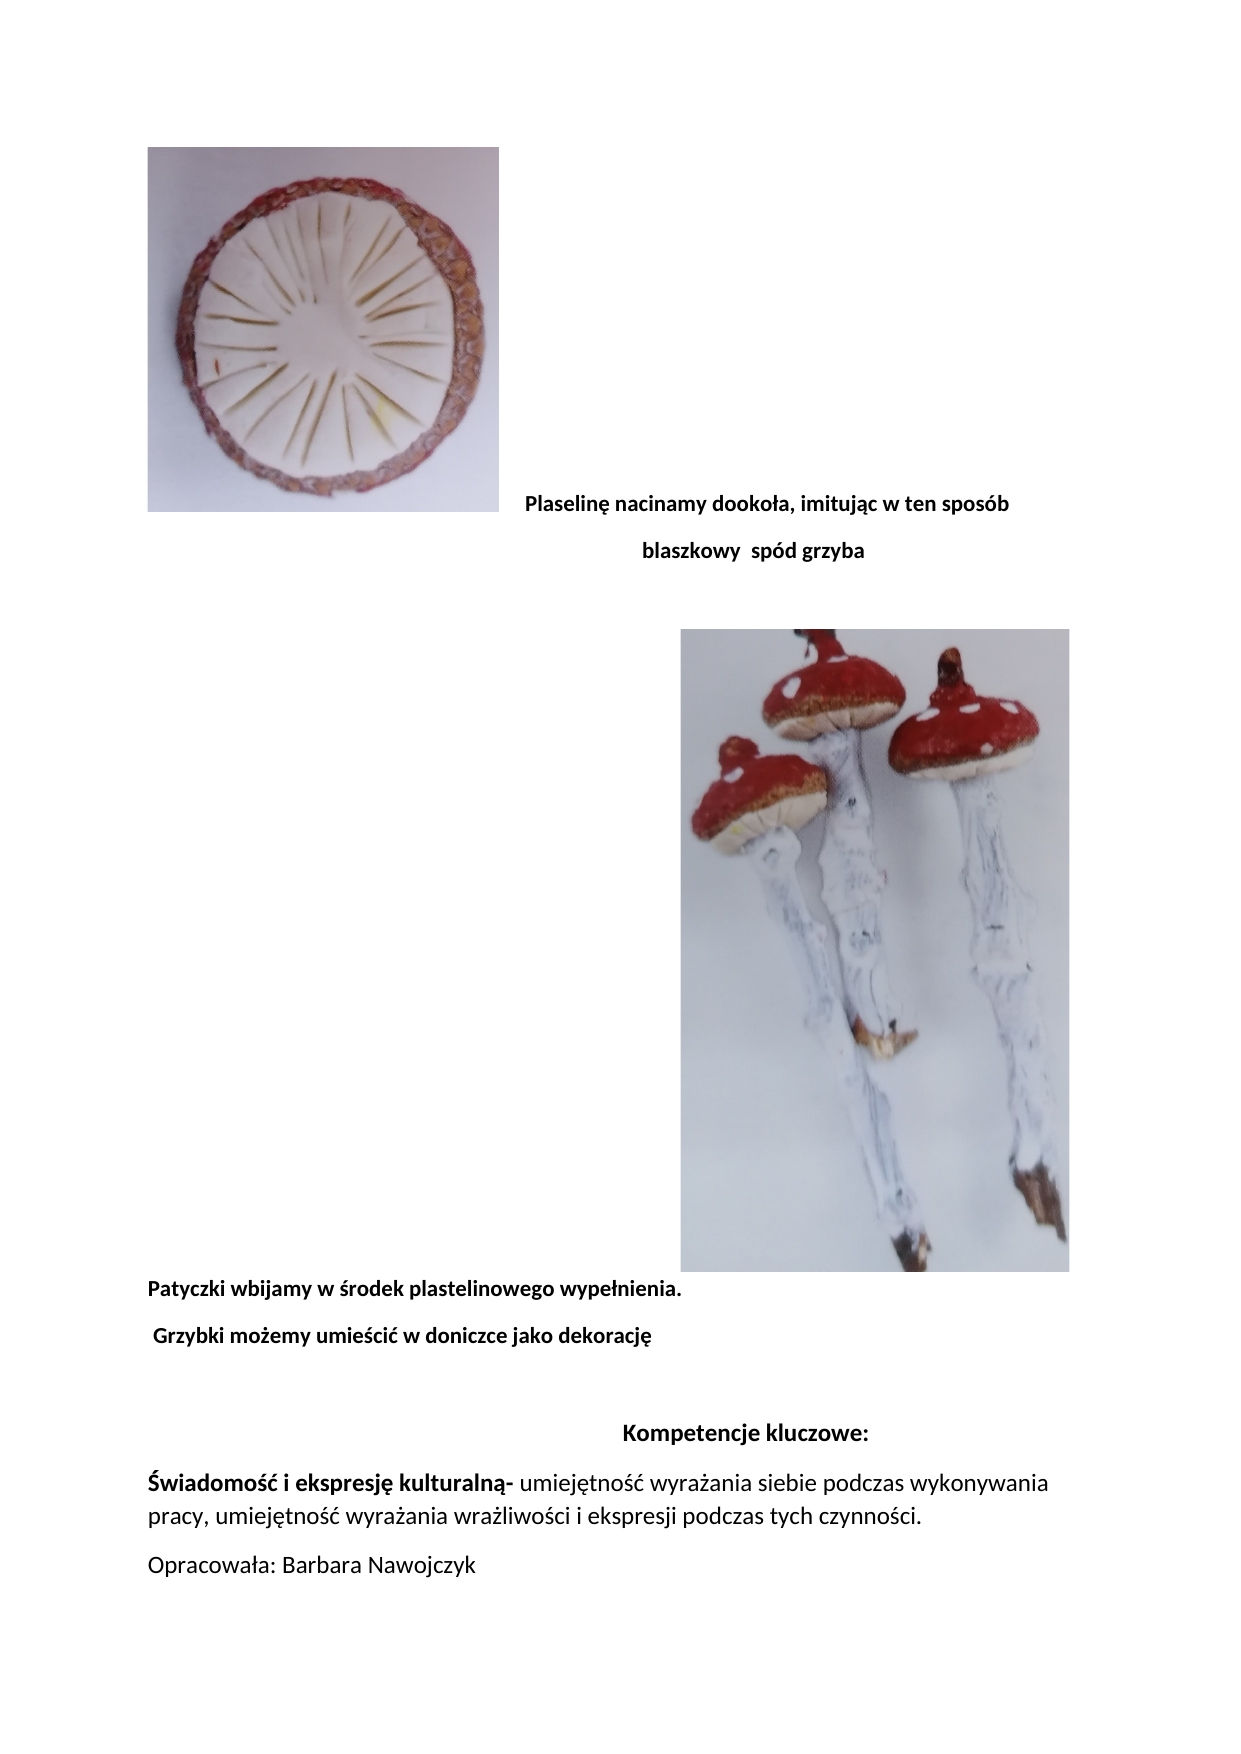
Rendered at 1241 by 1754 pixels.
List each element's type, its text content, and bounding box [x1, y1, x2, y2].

picture [680, 629, 1070, 1272]
text blaszkowy spód grzyba [148, 536, 1093, 564]
text Świadomość i ekspresję kulturalną- umiejętność wyrażania siebie podczas wykonywania pracy, umiejętność wyrażania wrażliwości i ekspresji podczas tych czynności. [148, 1467, 1093, 1530]
text Opracowała: Barbara Nawojczyk [148, 1549, 1093, 1580]
picture [147, 147, 499, 512]
text Kompetencje kluczowe: [148, 1417, 1093, 1448]
text Grzybki możemy umieścić w doniczce jako dekorację [148, 1321, 1093, 1349]
